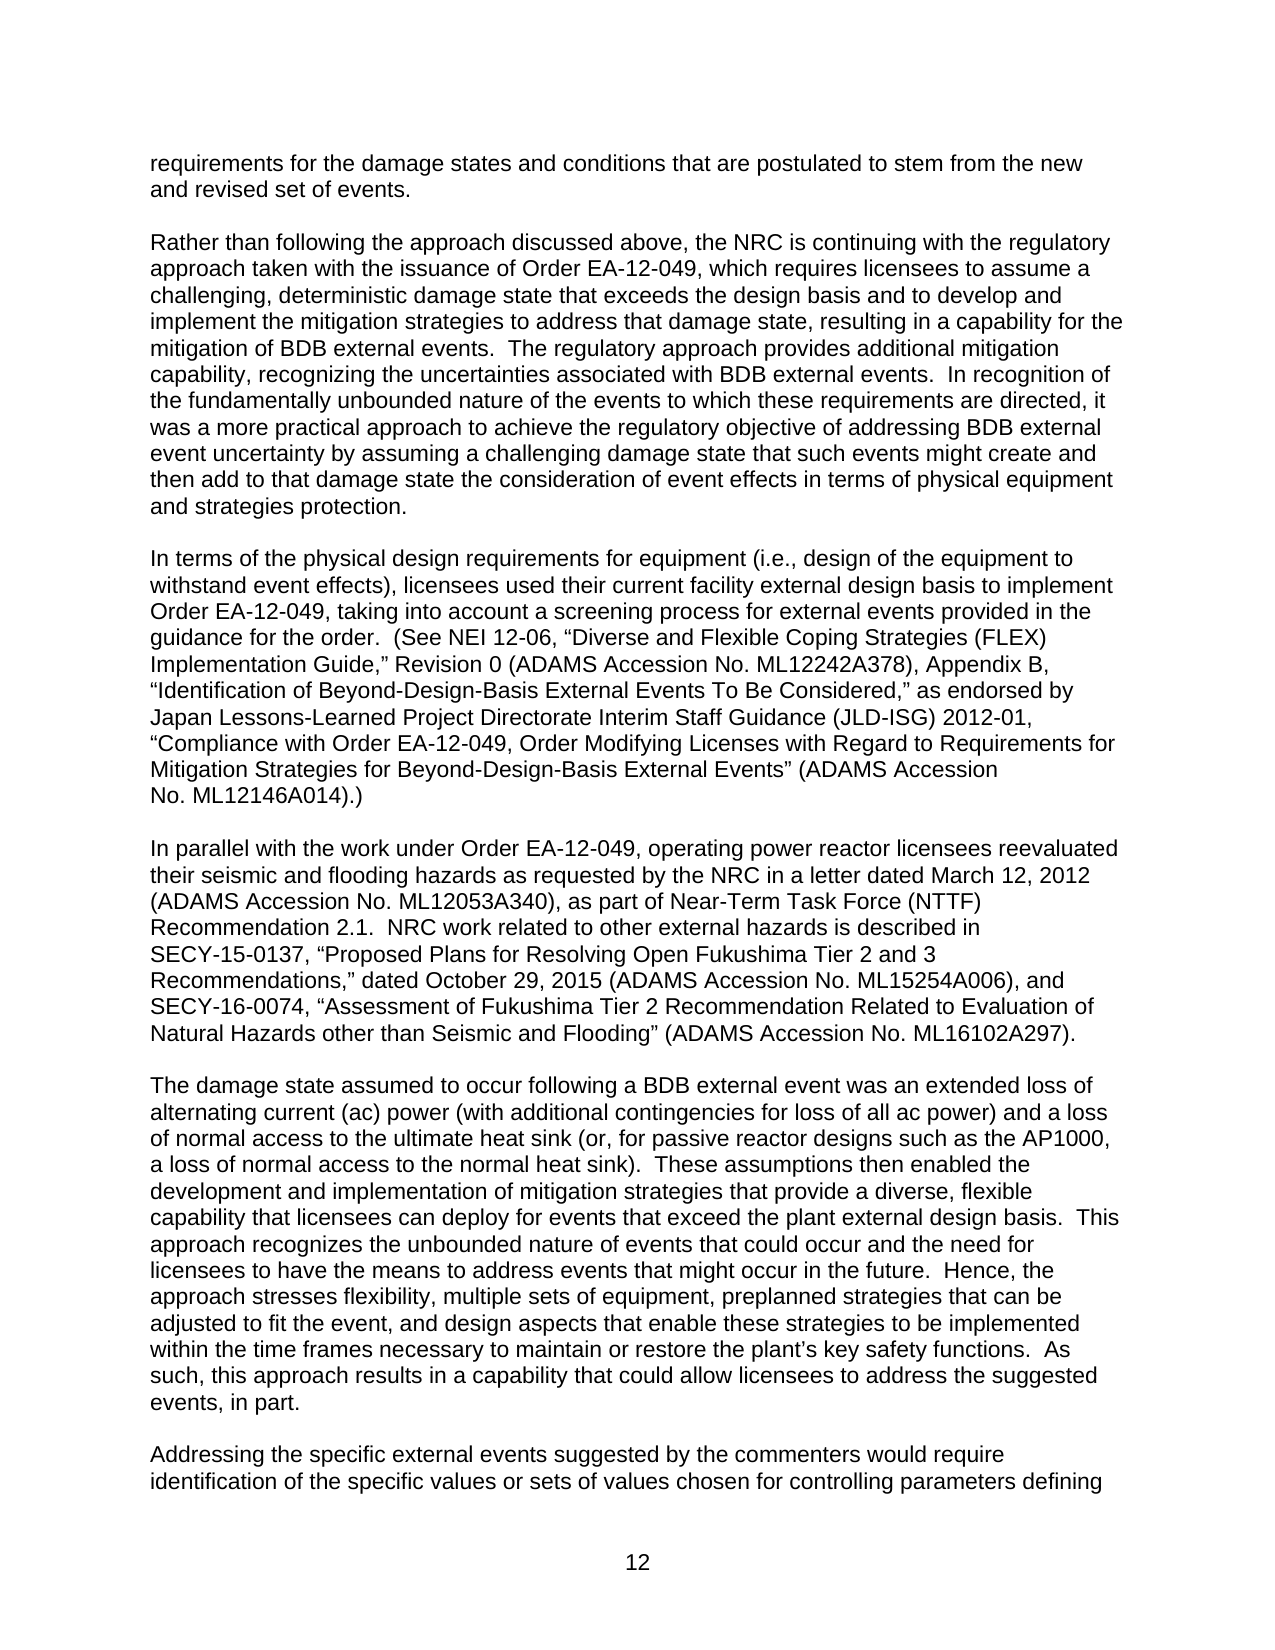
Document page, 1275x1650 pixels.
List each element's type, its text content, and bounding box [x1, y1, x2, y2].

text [150, 1441, 1125, 1494]
text The damage state assumed to occur following a BDB external event was an extended loss of alternating current (ac) power (with additional contingencies for loss of all ac power) and a loss of normal access to the ultimate heat sink (or, for passive reactor designs such as the AP1000, a loss of normal access to the normal heat sink). These assumptions then enabled the development and implementation of mitigation strategies that provide a diverse, flexible capability that licensees can deploy for events that exceed the plant external design basis. This approach recognizes the unbounded nature of events that could occur and the need for licensees to have the means to address events that might occur in the future. Hence, the approach stresses flexibility, multiple sets of equipment, preplanned strategies that can be adjusted to fit the event, and design aspects that enable these strategies to be implemented within the time frames necessary to maintain or restore the plant’s key safety functions. As such, this approach results in a capability that could allow licensees to address the suggested events, in part. [150, 1072, 1125, 1415]
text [150, 150, 1125, 203]
text In parallel with the work under Order EA-12-049, operating power reactor licensees reevaluated their seismic and flooding hazards as requested by the NRC in a letter dated March 12, 2012 (ADAMS Accession No. ML12053A340), as part of Near-Term Task Force (NTTF) Recommendation 2.1. NRC work related to other external hazards is described in SECY-15-0137, “Proposed Plans for Resolving Open Fukushima Tier 2 and 3 Recommendations,” dated October 29, 2015 (ADAMS Accession No. ML15254A006), and SECY-16-0074, “Assessment of Fukushima Tier 2 Recommendation Related to Evaluation of Natural Hazards other than Seismic and Flooding” (ADAMS Accession No. ML16102A297). [150, 835, 1125, 1046]
text In terms of the physical design requirements for equipment (i.e., design of the equipment to withstand event effects), licensees used their current facility external design basis to implement Order EA-12-049, taking into account a screening process for external events provided in the guidance for the order. (See NEI 12-06, “Diverse and Flexible Coping Strategies (FLEX) Implementation Guide,” Revision 0 (ADAMS Accession No. ML12242A378), Appendix B, “Identification of Beyond-Design-Basis External Events To Be Considered,” as endorsed by Japan Lessons-Learned Project Directorate Interim Staff Guidance (JLD-ISG) 2012-01, “Compliance with Order EA-12-049, Order Modifying Licenses with Regard to Requirements for Mitigation Strategies for Beyond-Design-Basis External Events” (ADAMS Accession No. ML12146A014).) [150, 545, 1125, 809]
text Rather than following the approach discussed above, the NRC is continuing with the regulatory approach taken with the issuance of Order EA-12-049, which requires licensees to assume a challenging, deterministic damage state that exceeds the design basis and to develop and implement the mitigation strategies to address that damage state, resulting in a capability for the mitigation of BDB external events. The regulatory approach provides additional mitigation capability, recognizing the uncertainties associated with BDB external events. In recognition of the fundamentally unbounded nature of the events to which these requirements are directed, it was a more practical approach to achieve the regulatory objective of addressing BDB external event uncertainty by assuming a challenging damage state that such events might create and then add to that damage state the consideration of event effects in terms of physical equipment and strategies protection. [150, 229, 1125, 519]
